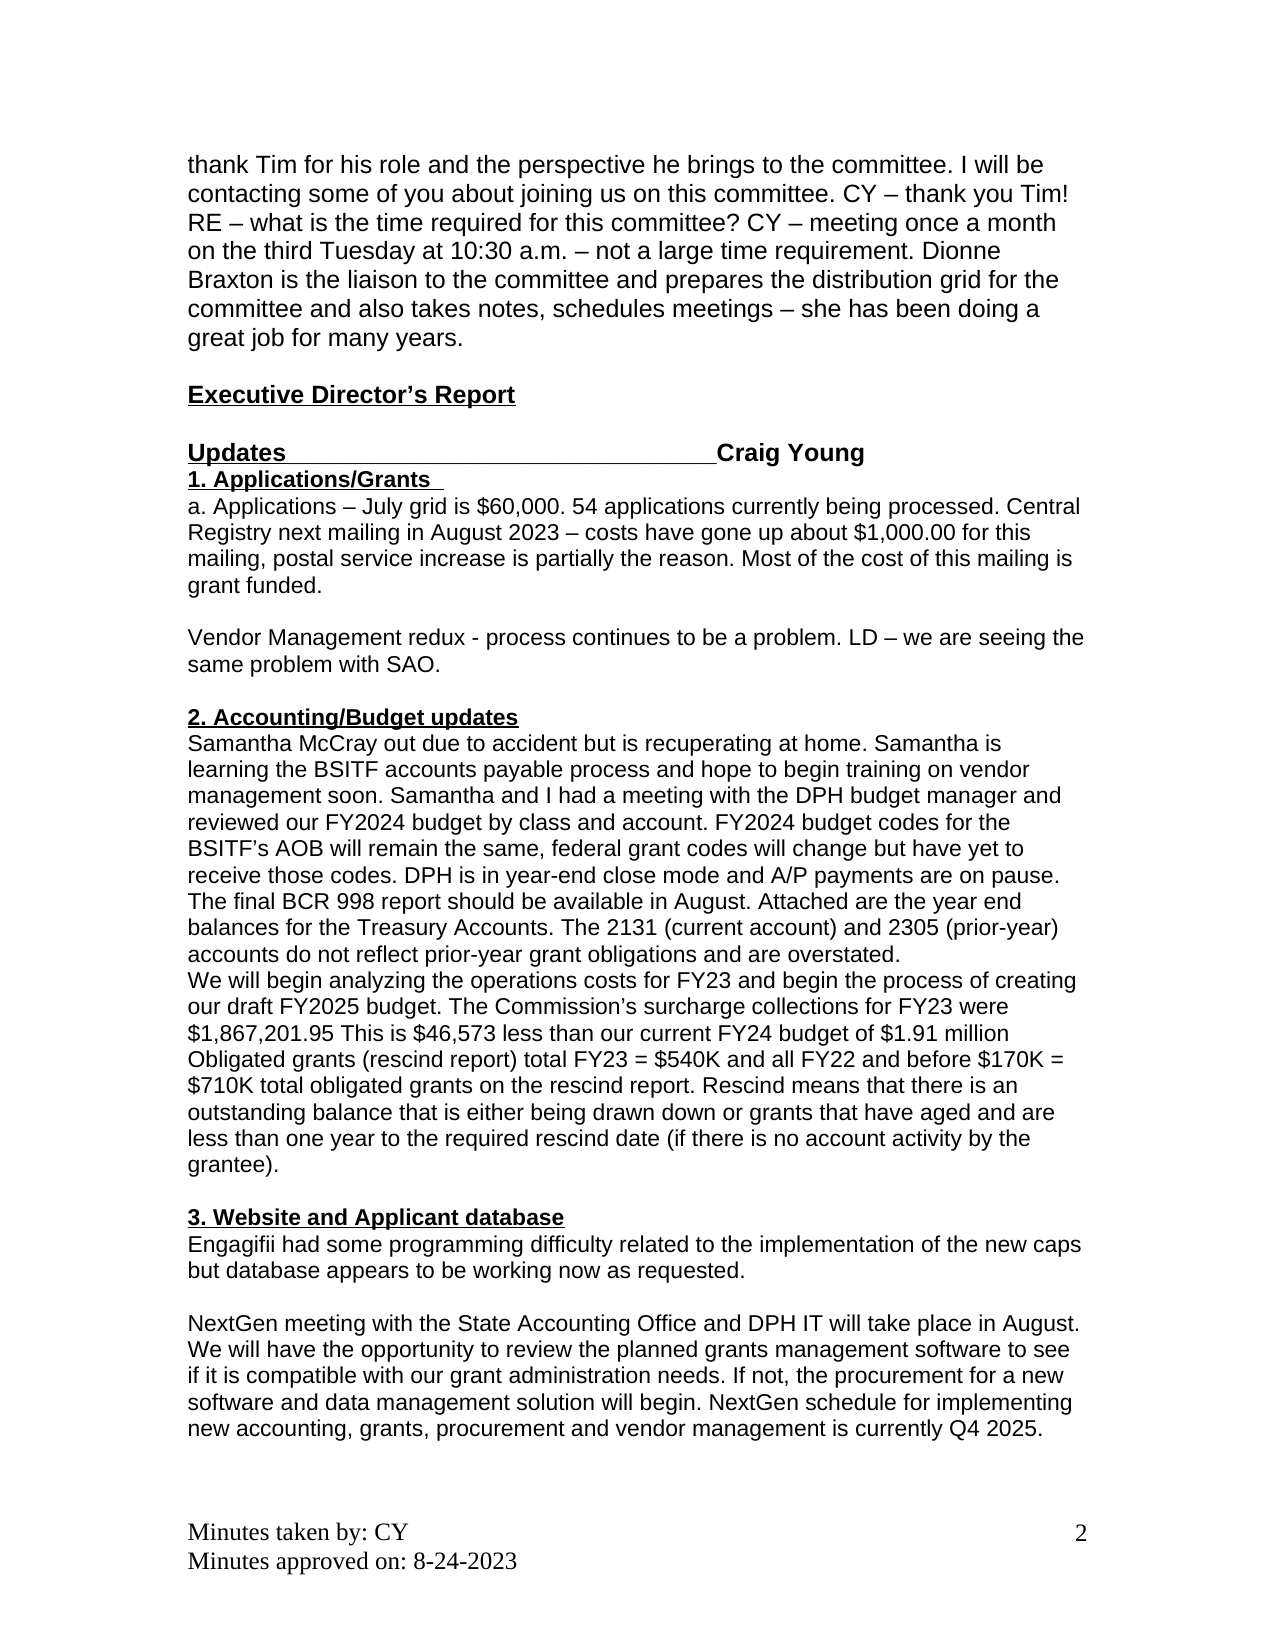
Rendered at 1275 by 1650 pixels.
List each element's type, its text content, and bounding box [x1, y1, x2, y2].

text Obligated grants (rescind report) total FY23 = $540K and all FY22 and before $170K = $710K total obligated grants on the rescind report. Rescind means that there is an outstanding balance that is either being drawn down or grants that have aged and are less than one year to the required rescind date (if there is no account activity by the grantee). [187, 1046, 1087, 1178]
text We will begin analyzing the operations costs for FY23 and begin the process of creating our draft FY2025 budget. The Commission’s surcharge collections for FY23 were $1,867,201.95 This is $46,573 less than our current FY24 budget of $1.91 million [187, 967, 1087, 1046]
text Updates_______________________________Craig Young [187, 437, 1087, 466]
text 1. Applications/Grants [187, 466, 1087, 493]
text NextGen meeting with the State Accounting Office and DPH IT will take place in August. We will have the opportunity to review the planned grants management software to see if it is compatible with our grant administration needs. If not, the procurement for a new software and data management solution will begin. NextGen schedule for implementing new accounting, grants, procurement and vendor management is currently Q4 2025. [187, 1309, 1087, 1441]
text Vendor Management redux - process continues to be a problem. LD – we are seeing the same problem with SAO. [187, 624, 1087, 677]
text a. Applications – July grid is $60,000. 54 applications currently being processed. Central Registry next mailing in August 2023 – costs have gone up about $1,000.00 for this mailing, postal service increase is partially the reason. Most of the cost of this mailing is grant funded. [187, 493, 1087, 598]
text 2. Accounting/Budget updates [187, 703, 1087, 730]
text 3. Website and Applicant database [187, 1204, 1087, 1231]
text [187, 150, 1087, 351]
text Engagifii had some programming difficulty related to the implementation of the new caps but database appears to be working now as requested. [187, 1231, 1087, 1283]
text Samantha McCray out due to accident but is recuperating at home. Samantha is learning the BSITF accounts payable process and hope to begin training on vendor management soon. Samantha and I had a meeting with the DPH budget manager and reviewed our FY2024 budget by class and account. FY2024 budget codes for the BSITF’s AOB will remain the same, federal grant codes will change but have yet to receive those codes. DPH is in year-end close mode and A/P payments are on pause. The final BCR 998 report should be available in August. Attached are the year end balances for the Treasury Accounts. The 2131 (current account) and 2305 (prior-year) accounts do not reflect prior-year grant obligations and are overstated. [187, 730, 1087, 967]
text Executive Director’s Report [187, 380, 1087, 409]
